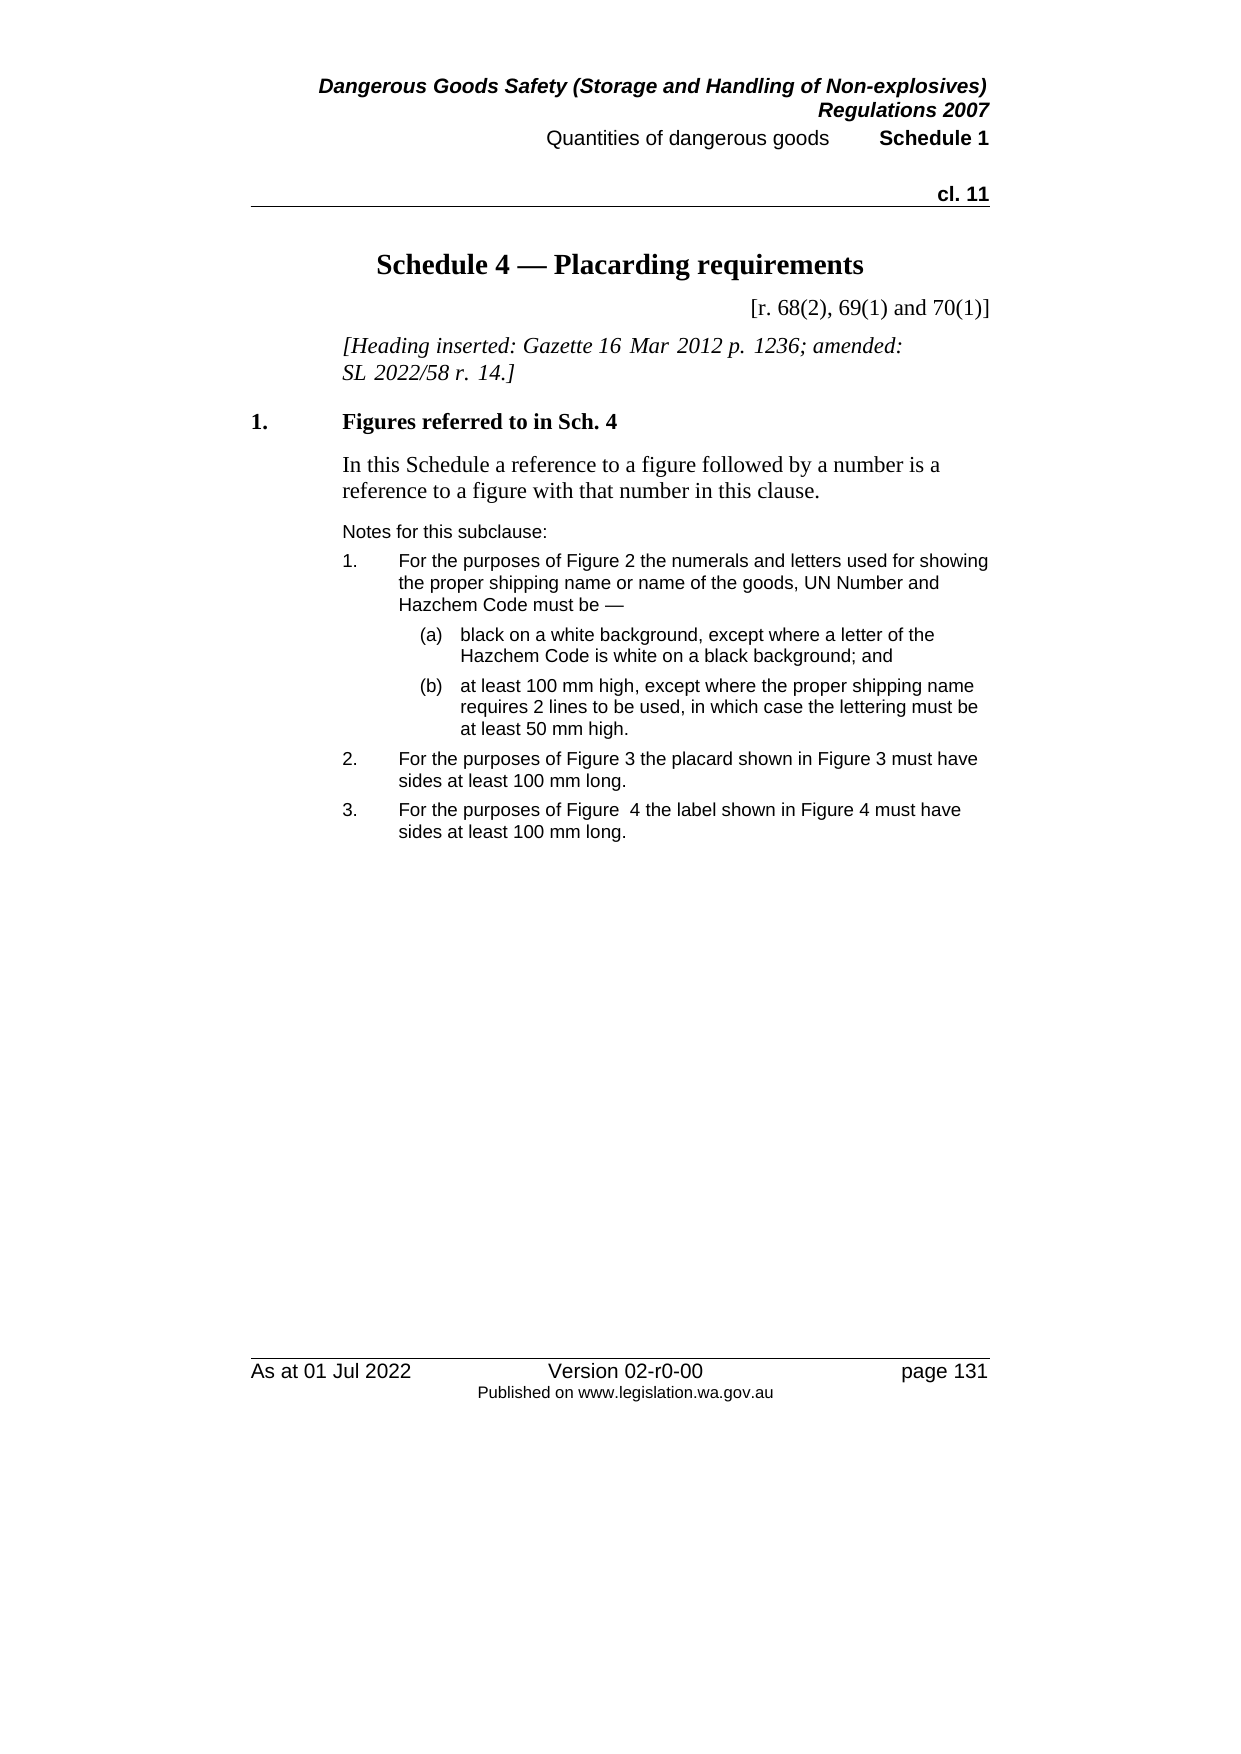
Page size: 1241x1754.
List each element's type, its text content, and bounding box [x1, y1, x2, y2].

text 1. For the purposes of Figure 2 the numerals and letters used for showing the proper shipping name or name of the goods, UN Number and Hazchem Code must be — [251, 550, 990, 615]
text (b) at least 100 mm high, except where the proper shipping name requires 2 lines to be used, in which case the lettering must be at least 50 mm high. [251, 675, 990, 739]
text [r. 68(2), 69(1) and 70(1)] [251, 293, 990, 320]
text 2. For the purposes of Figure 3 the placard shown in Figure 3 must have sides at least 100 mm long. [251, 748, 990, 791]
subtitle Schedule 4 — Placarding requirements [251, 247, 990, 281]
text In this Schedule a reference to a figure followed by a number is a reference to a figure with that number in this clause. [251, 451, 990, 504]
subtitle [Heading inserted: Gazette 16 Mar 2012 p. 1236; amended: SL 2022/58 r. 14.] [251, 332, 990, 385]
subtitle Notes for this subclause: [251, 520, 990, 542]
subtitle 1. Figures referred to in Sch. 4 [251, 408, 990, 434]
text 3. For the purposes of Figure 4 the label shown in Figure 4 must have sides at least 100 mm long. [251, 799, 990, 842]
text (a) black on a white background, except where a letter of the Hazchem Code is white on a black background; and [251, 623, 990, 666]
